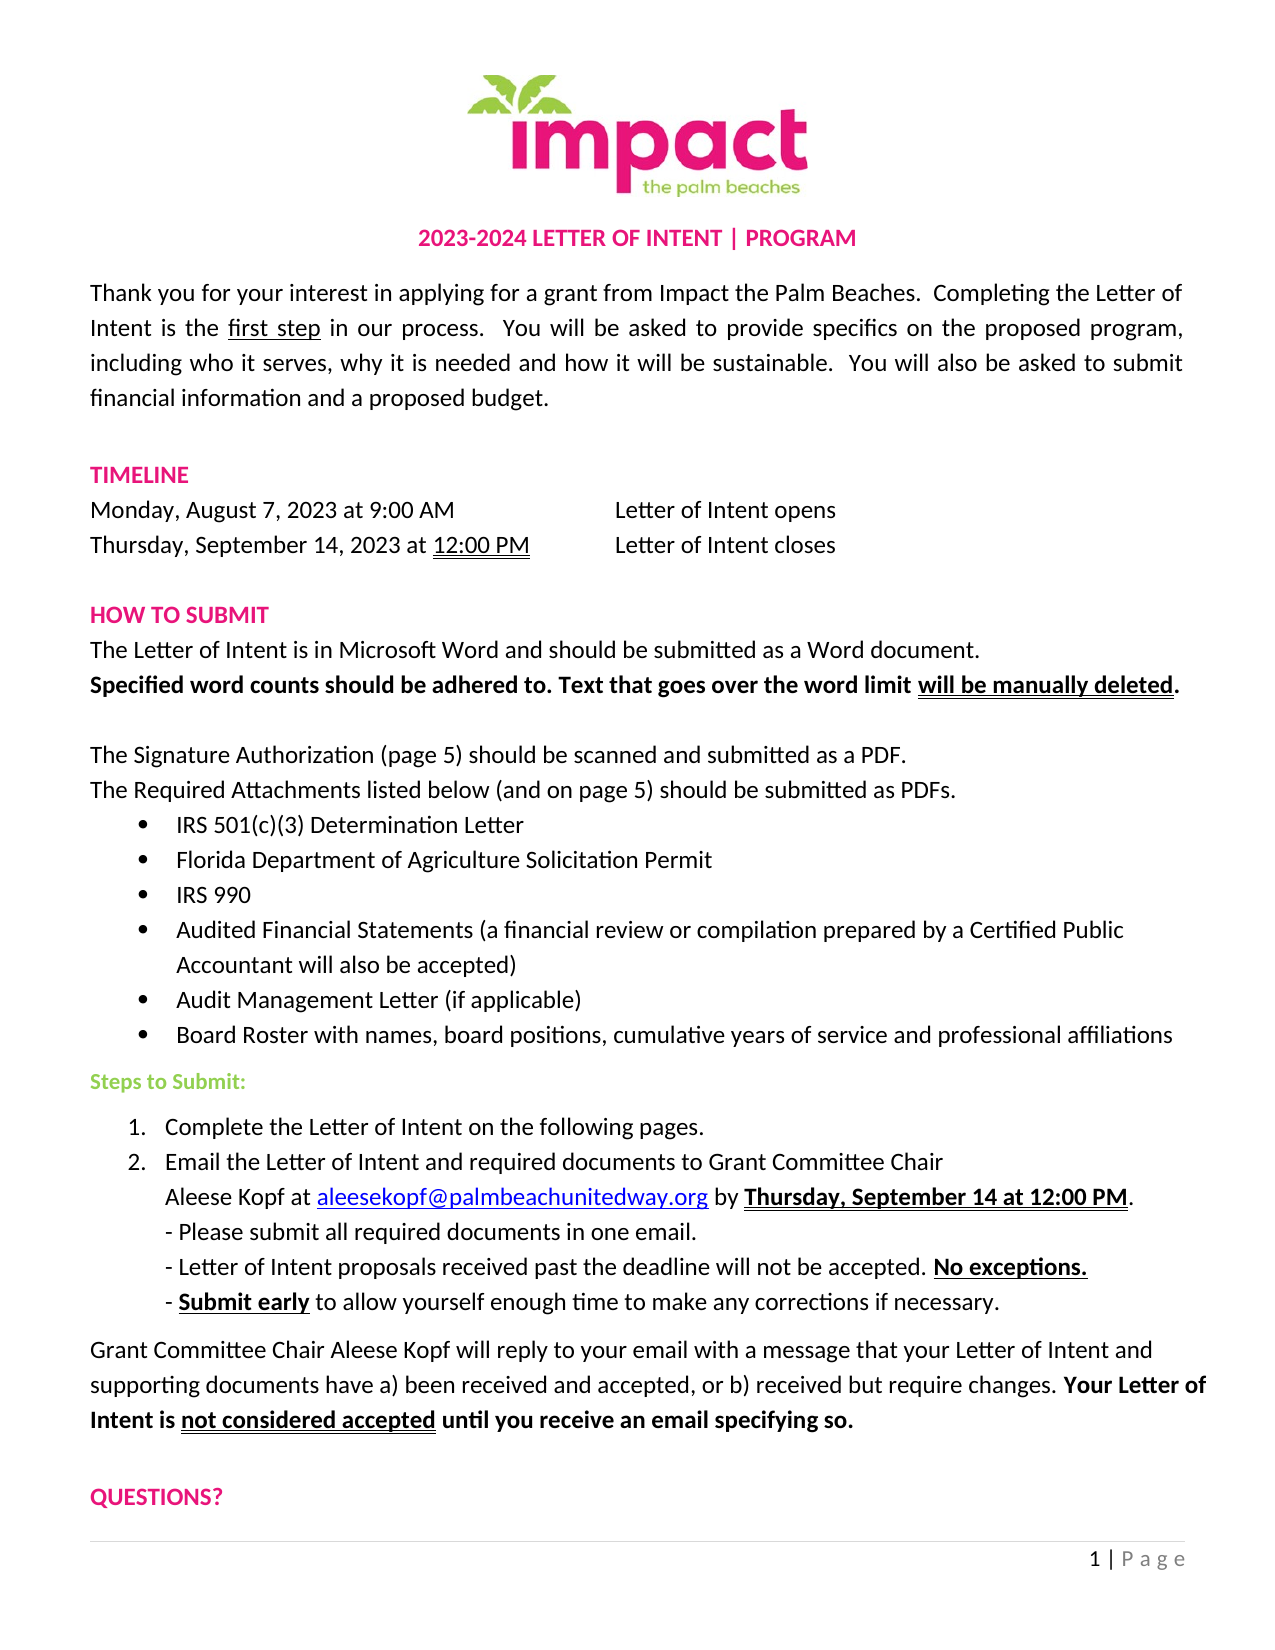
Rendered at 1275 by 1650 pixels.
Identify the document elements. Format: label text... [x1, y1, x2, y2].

text 2023-2024 LETTER OF INTENT | PROGRAM [90, 222, 1185, 252]
list Audit Management Letter (if applicable) [138, 984, 1185, 1015]
list IRS 990 [138, 879, 1185, 910]
text QUESTIONS? [90, 1481, 1185, 1511]
text Grant Committee Chair Aleese Kopf will reply to your email with a message that your Letter of Intent and supporting documents have a) been received and accepted, or b) received but require changes. Your Letter of Intent is not considered accepted until you receive an email specifying so. [90, 1334, 1213, 1434]
text Monday, August 7, 2023 at 9:00 AM Letter of Intent opens Thursday, September 14, 2023 at 12:00 PM Letter of Intent closes [90, 494, 1185, 560]
text TIMELINE [90, 459, 1185, 490]
text Thank you for your interest in applying for a grant from Impact the Palm Beaches. Completing the Letter of Intent is the first step in our process. You will be asked to provide specifics on the proposed program, including who it serves, why it is needed and how it will be sustainable. You will also be asked to submit financial information and a proposed budget. [90, 278, 1185, 413]
list Email the Letter of Intent and required documents to Grant Committee Chair Aleese Kopf at aleesekopf@palmbeachunitedway.org by Thursday, September 14 at 12:00 PM. - Please submit all required documents in one email. - Letter of Intent proposals received past the deadline will not be accepted. No exceptions. - Submit early to allow yourself enough time to make any corrections if necessary. [127, 1146, 1213, 1317]
text Steps to Submit: [90, 1067, 1185, 1095]
text HOW TO SUBMIT [90, 599, 1185, 630]
list Complete the Letter of Intent on the following pages. [127, 1111, 1185, 1142]
list Florida Department of Agriculture Solicitation Permit [138, 844, 1185, 875]
text The Letter of Intent is in Microsoft Word and should be submitted as a Word document. Specified word counts should be adhered to. Text that goes over the word limit will be manually deleted. The Signature Authorization (page 5) should be scanned and submitted as a PDF. The Required Attachments listed below (and on page 5) should be submitted as PDFs. [90, 634, 1185, 805]
picture [467, 75, 808, 197]
list Audited Financial Statements (a financial review or compilation prepared by a Certified Public Accountant will also be accepted) [138, 914, 1185, 980]
list Board Roster with names, board positions, cumulative years of service and professional affiliations [138, 1019, 1185, 1050]
list IRS 501(c)(3) Determination Letter [138, 809, 1185, 840]
